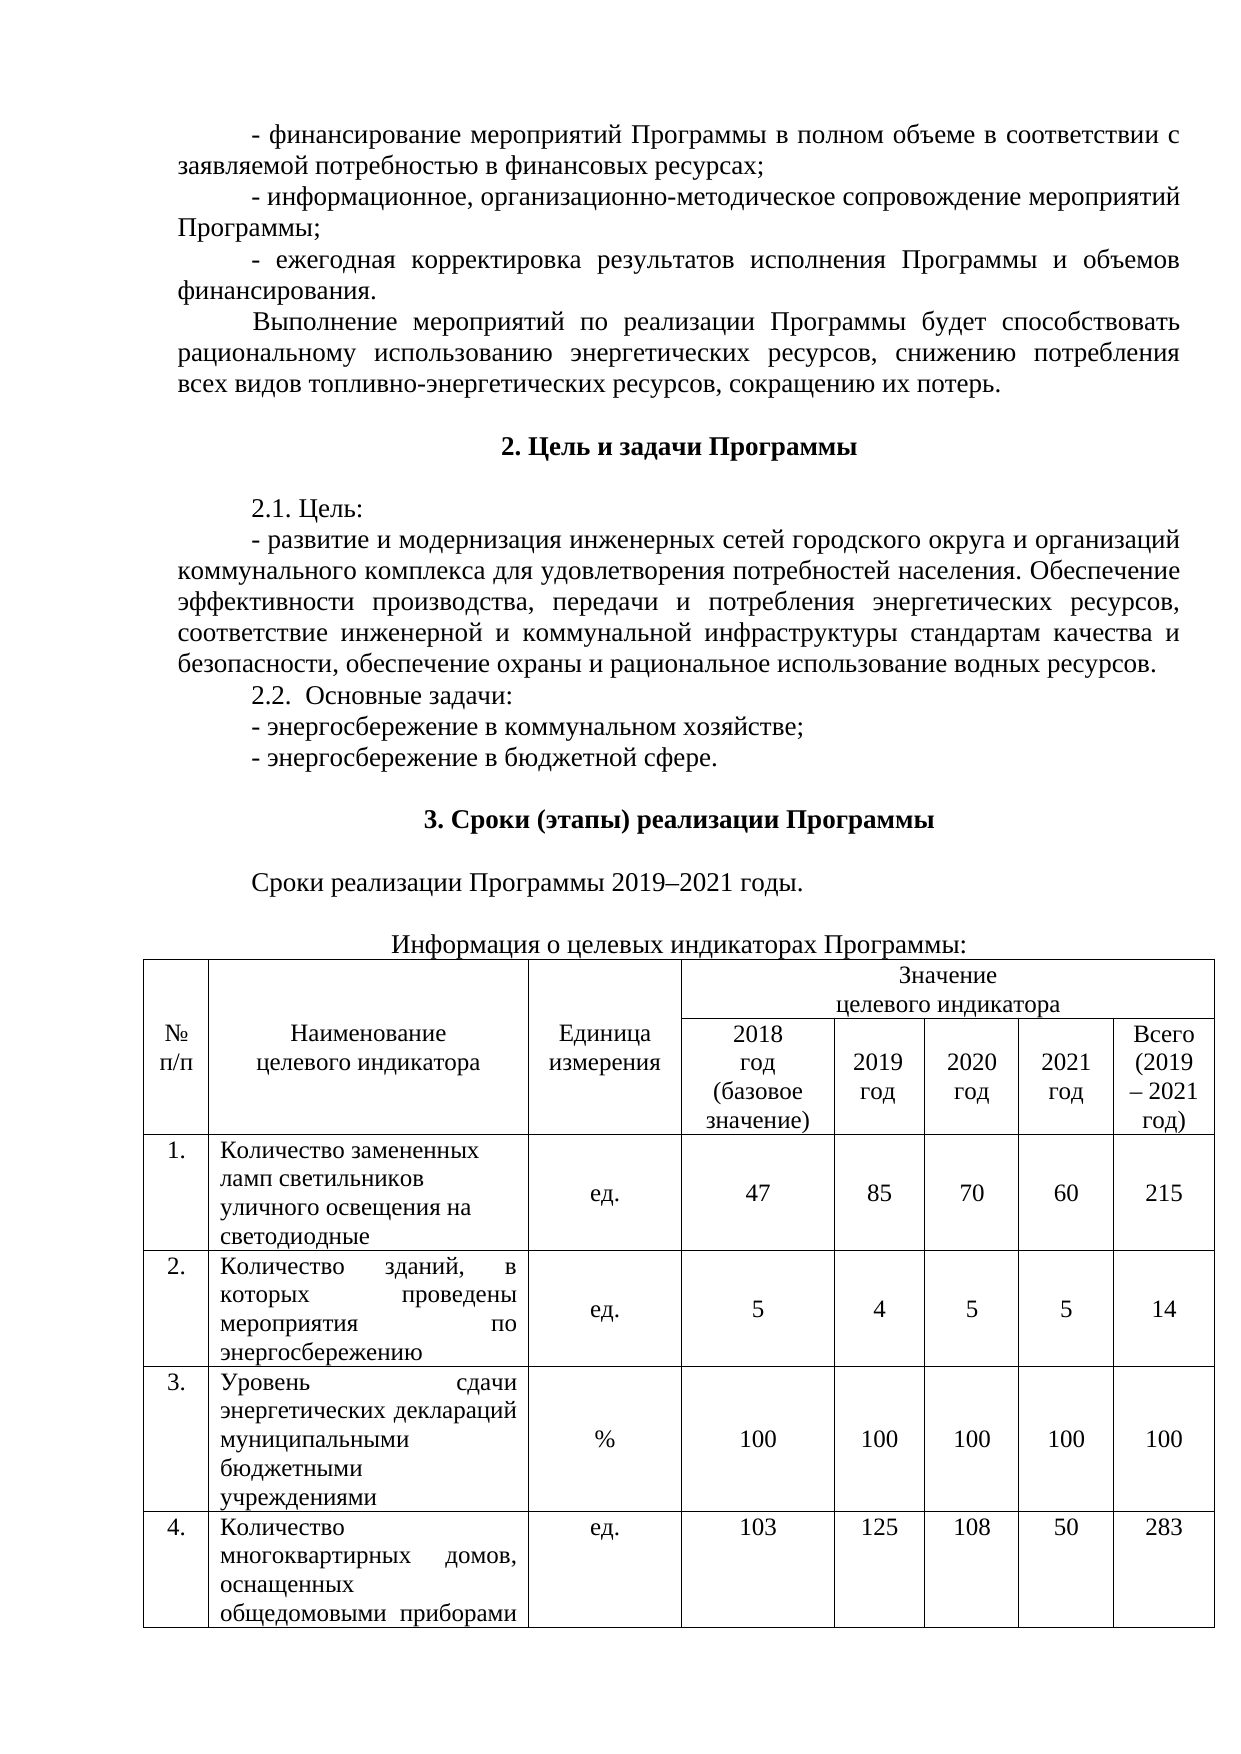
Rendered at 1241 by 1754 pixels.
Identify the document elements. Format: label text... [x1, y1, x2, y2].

table_cell % [529, 1367, 681, 1511]
table_cell 85 [835, 1135, 924, 1250]
text - информационное, организационно-методическое сопровождение мероприятий Программы; [177, 180, 1181, 243]
table_cell 5 [925, 1251, 1018, 1366]
table_cell ед. [529, 1135, 681, 1250]
table_cell 2018 год (базовое значение) [682, 1019, 834, 1134]
table_cell 4 [835, 1251, 924, 1366]
text 2.1. Цель: [177, 492, 1181, 523]
table_cell ед. [529, 1512, 681, 1627]
text - финансирование мероприятий Программы в полном объеме в соответствии с заявляемой потребностью в финансовых ресурсах; [177, 118, 1181, 180]
table_cell 100 [925, 1367, 1018, 1511]
table_cell 125 [835, 1512, 924, 1627]
table_cell Уровень сдачи энергетических деклараций муниципальными бюджетными учреждениями [209, 1367, 528, 1511]
table_cell 2. [144, 1251, 208, 1366]
table_cell 100 [1019, 1367, 1113, 1511]
table_cell Количество зданий, в которых проведены мероприятия по энергосбережению [209, 1251, 528, 1366]
table_cell 3. [144, 1367, 208, 1511]
text 2. Цель и задачи Программы [177, 429, 1181, 461]
table_cell 50 [1019, 1512, 1113, 1627]
table_cell 2020 год [925, 1019, 1018, 1134]
table_header Наименование целевого индикатора [209, 960, 528, 1134]
table_header Значение целевого индикатора [682, 960, 1214, 1018]
table_cell 283 [1114, 1512, 1214, 1627]
table_cell 100 [682, 1367, 834, 1511]
table_cell 47 [682, 1135, 834, 1250]
table_cell 4. [144, 1512, 208, 1627]
table_cell 100 [1114, 1367, 1214, 1511]
table_cell 108 [925, 1512, 1018, 1627]
table_header № п/п [144, 960, 208, 1134]
table_cell 100 [835, 1367, 924, 1511]
table_cell ед. [529, 1251, 681, 1366]
text 2.2. Основные задачи: [177, 679, 1181, 710]
table_header Единица измерения [529, 960, 681, 1134]
table_cell 2021 год [1019, 1019, 1113, 1134]
table_cell 103 [682, 1512, 834, 1627]
table_cell 5 [1019, 1251, 1113, 1366]
text 3. Сроки (этапы) реализации Программы [177, 803, 1181, 834]
table_cell 14 [1114, 1251, 1214, 1366]
text Информация о целевых индикаторах Программы: [177, 928, 1181, 959]
table_cell Всего (2019 – 2021 год) [1114, 1019, 1214, 1134]
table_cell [209, 1512, 528, 1627]
text - энергосбережение в бюджетной сфере. [177, 741, 1181, 772]
text Сроки реализации Программы 2019–2021 годы. [177, 866, 1181, 897]
text Выполнение мероприятий по реализации Программы будет способствовать рациональному использованию энергетических ресурсов, снижению потребления всех видов топливно-энергетических ресурсов, сокращению их потерь. [177, 305, 1181, 398]
table_cell 5 [682, 1251, 834, 1366]
table_cell 1. [144, 1135, 208, 1250]
table_cell Количество замененных ламп светильников уличного освещения на светодиодные [209, 1135, 528, 1250]
table_cell 215 [1114, 1135, 1214, 1250]
table_cell 60 [1019, 1135, 1113, 1250]
text - ежегодная корректировка результатов исполнения Программы и объемов финансирования. [177, 243, 1181, 305]
table_cell 70 [925, 1135, 1018, 1250]
text - развитие и модернизация инженерных сетей городского округа и организаций коммунального комплекса для удовлетворения потребностей населения. Обеспечение эффективности производства, передачи и потребления энергетических ресурсов, соответствие инженерной и коммунальной инфраструктуры стандартам качества и безопасности, обеспечение охраны и рациональное использование водных ресурсов. [177, 523, 1181, 679]
table_cell 2019 год [835, 1019, 924, 1134]
text - энергосбережение в коммунальном хозяйстве; [177, 710, 1181, 741]
